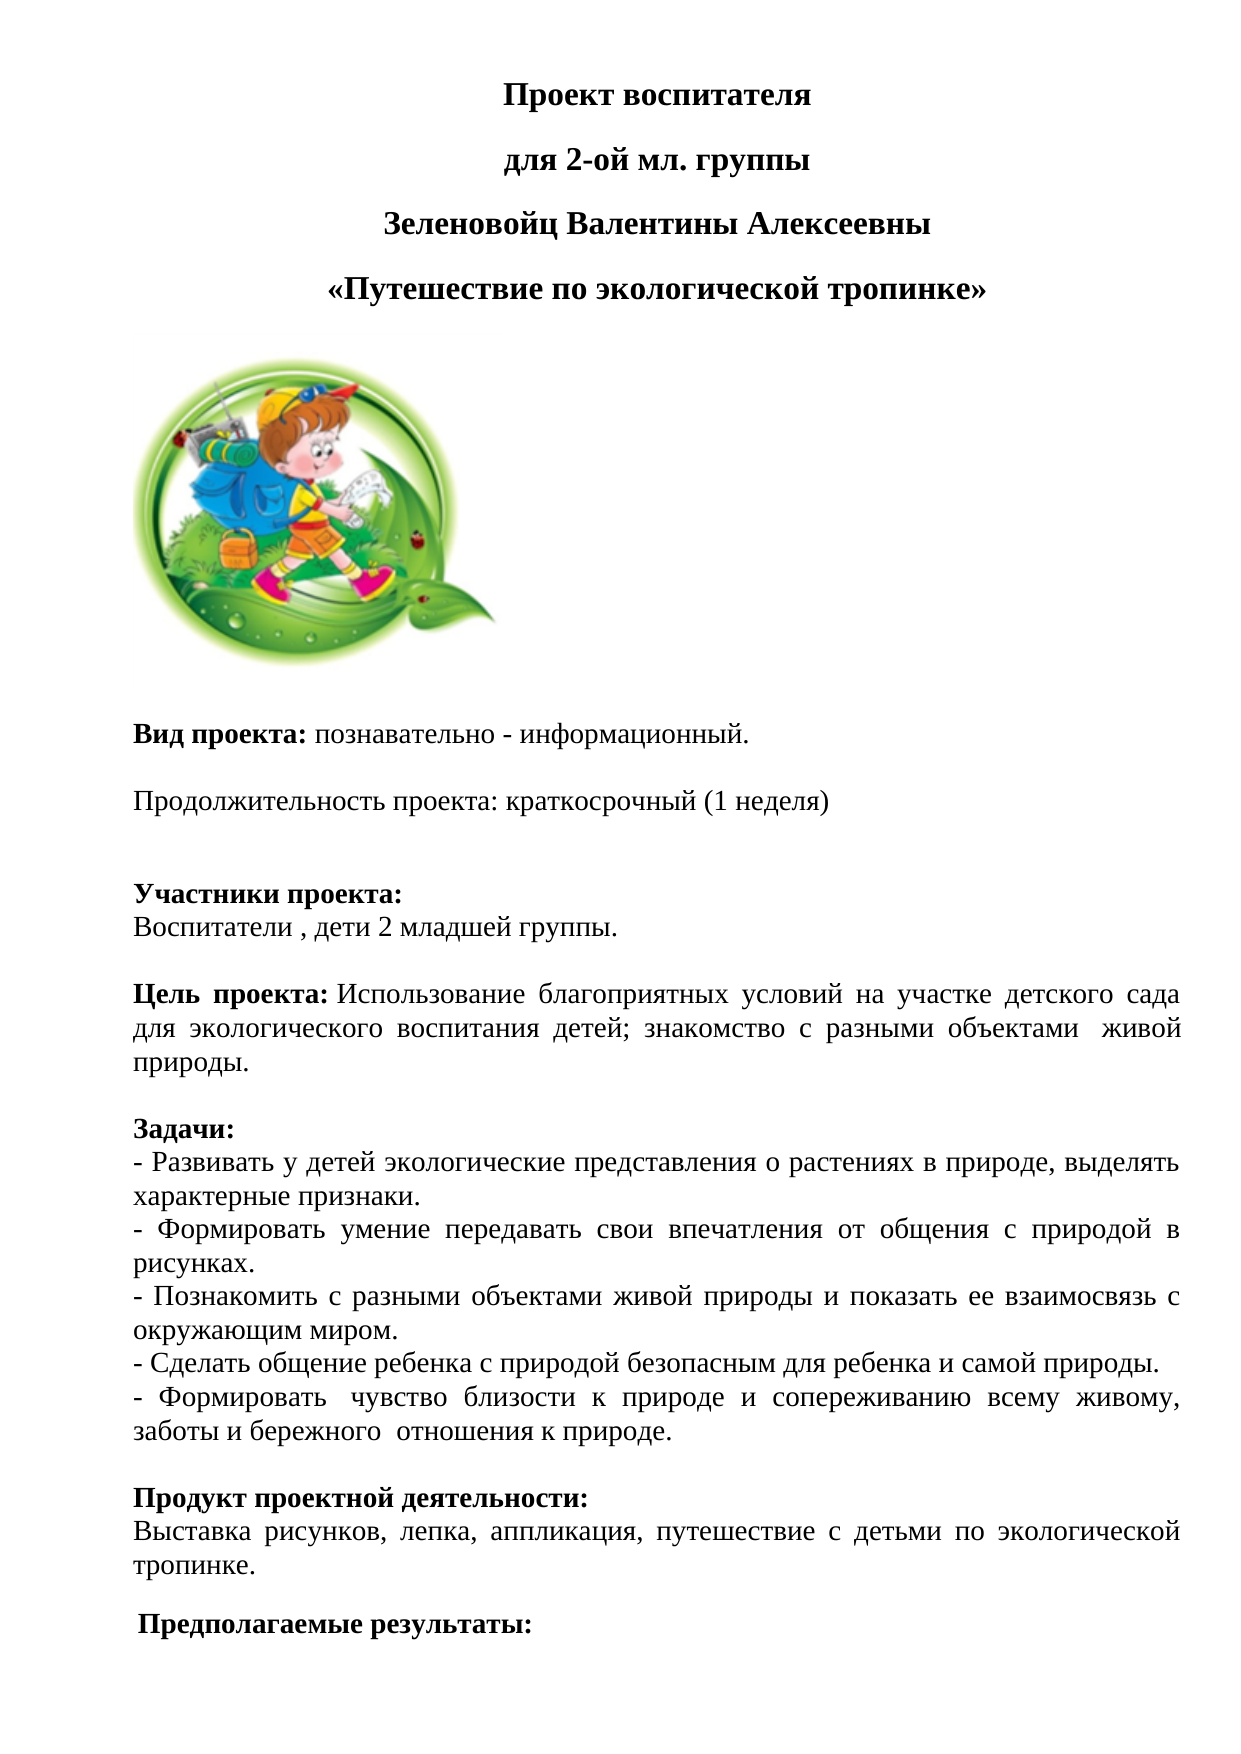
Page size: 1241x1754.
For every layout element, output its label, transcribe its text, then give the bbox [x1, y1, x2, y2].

text Продукт проектной деятельности: [133, 1480, 1181, 1513]
text - Формировать умение передавать свои впечатления от общения с природой в рисунках. [133, 1211, 1181, 1278]
text для 2-ой мл. группы [133, 139, 1181, 177]
text Предполагаемые результаты: [133, 1606, 1181, 1639]
picture [132, 333, 502, 692]
text Продолжительность проекта: краткосрочный (1 неделя) [133, 783, 1181, 817]
text Вид проекта: познавательно - информационный. [133, 716, 1181, 750]
text - Развивать у детей экологические представления о растениях в природе, выделять характерные признаки. [133, 1144, 1181, 1211]
text Выставка рисунков, лепка, аппликация, путешествие с детьми по экологической тропинке. [133, 1513, 1181, 1580]
text Проект воспитателя [133, 74, 1181, 112]
text Задачи: [133, 1111, 1181, 1144]
text - Сделать общение ребенка с природой безопасным для ребенка и самой природы. [133, 1346, 1181, 1379]
text «Путешествие по экологической тропинке» [133, 268, 1181, 307]
text Зеленовойц Валентины Алексеевны [133, 204, 1181, 242]
text - Познакомить с разными объектами живой природы и показать ее взаимосвязь с окружающим миром. [133, 1278, 1181, 1346]
text Цель проекта: Использование благоприятных условий на участке детского сада для экологического воспитания детей; знакомство с разными объектами живой природы. [133, 977, 1181, 1077]
text Участники проекта: [133, 876, 1181, 909]
text - Формировать чувство близости к природе и сопереживанию всему живому, заботы и бережного отношения к природе. [133, 1379, 1181, 1446]
text Воспитатели , дети 2 младшей группы. [133, 909, 1181, 943]
